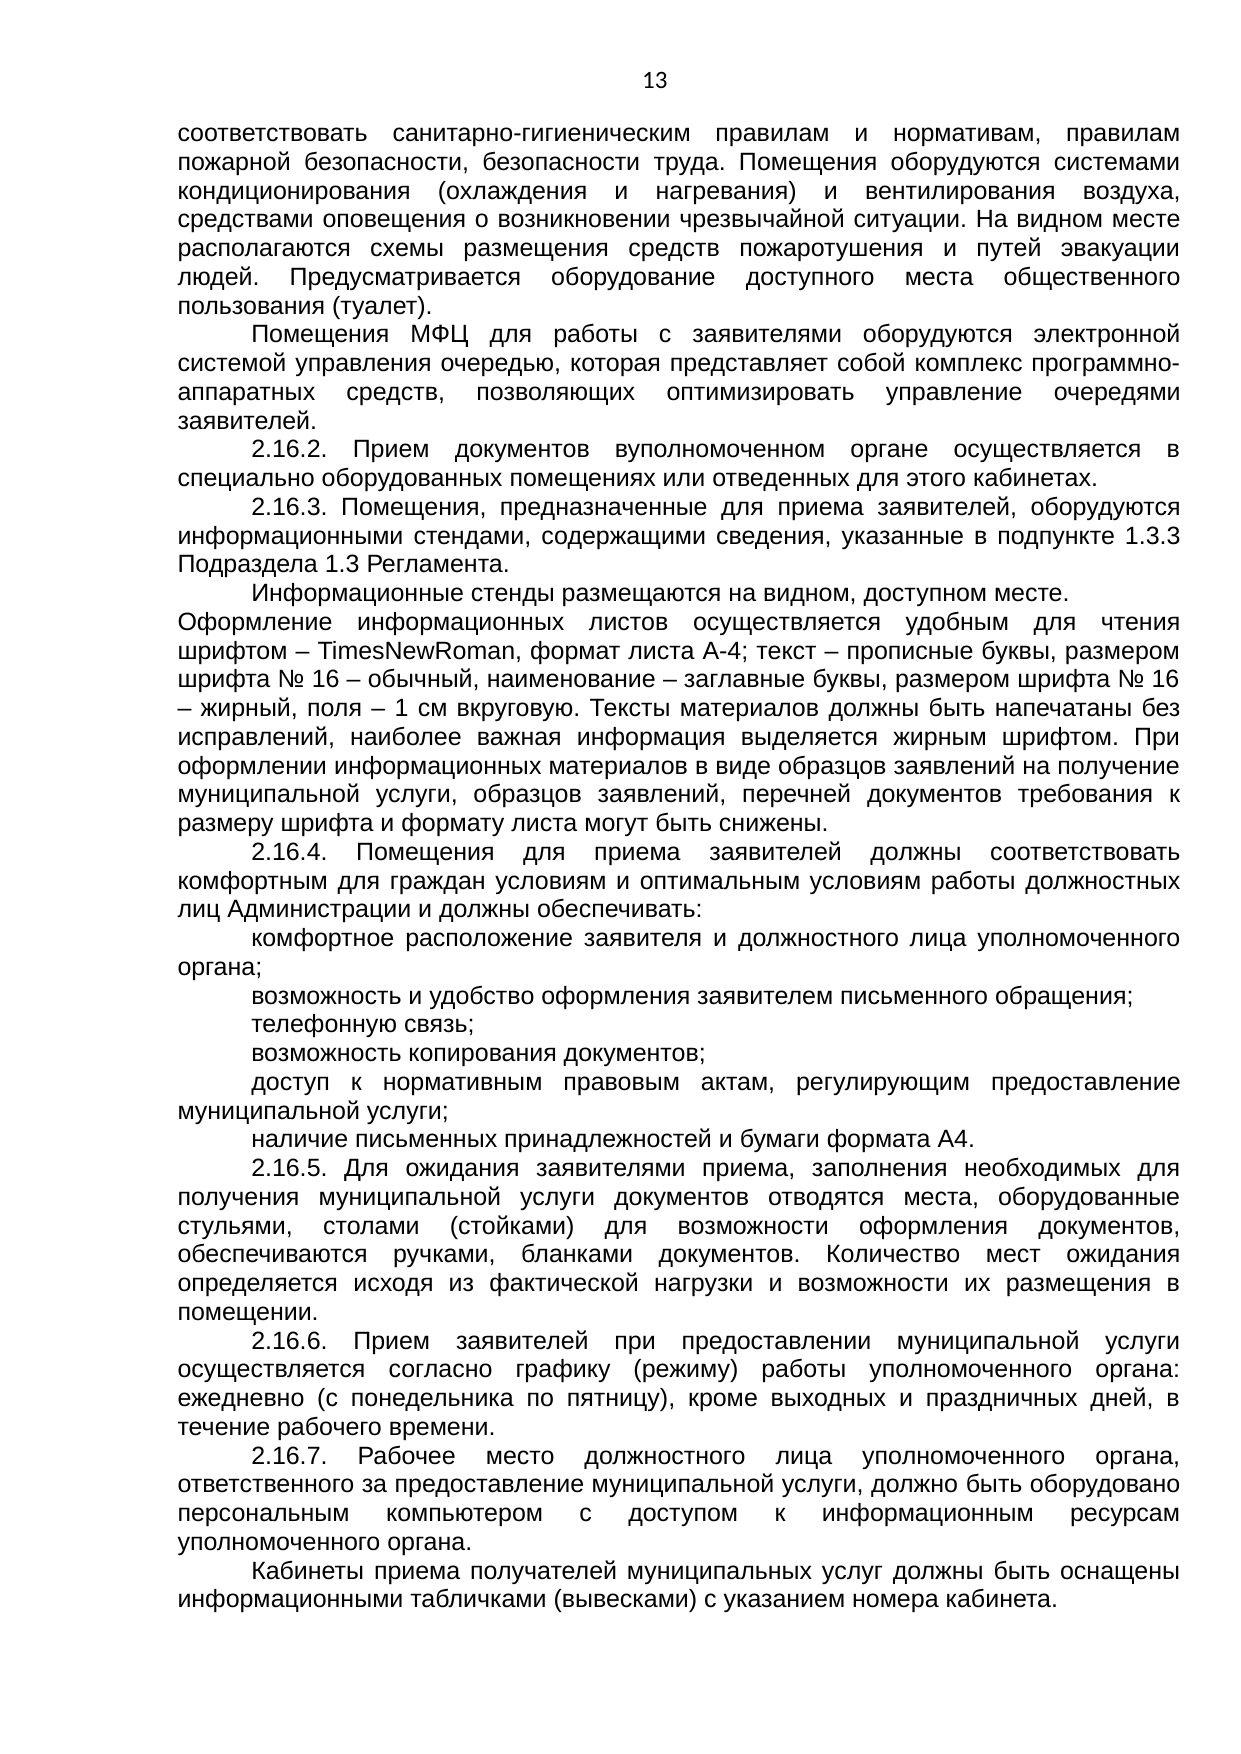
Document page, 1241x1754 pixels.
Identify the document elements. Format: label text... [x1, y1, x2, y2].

text 2.16.4. Помещения для приема заявителей должны соответствовать комфортным для граждан условиям и оптимальным условиям работы должностных лиц Администрации и должны обеспечивать: [177, 837, 1181, 923]
text доступ к нормативным правовым актам, регулирующим предоставление муниципальной услуги; [177, 1067, 1181, 1124]
text 2.16.7. Рабочее место должностного лица уполномоченного органа, ответственного за предоставление муниципальной услуги, должно быть оборудовано персональным компьютером с доступом к информационным ресурсам уполномоченного органа. [177, 1441, 1181, 1556]
text Помещения МФЦ для работы с заявителями оборудуются электронной системой управления очередью, которая представляет собой комплекс программно-аппаратных средств, позволяющих оптимизировать управление очередями заявителей. [177, 319, 1181, 434]
text 2.16.6. Прием заявителей при предоставлении муниципальной услуги осуществляется согласно графику (режиму) работы уполномоченного органа: ежедневно (с понедельника по пятницу), кроме выходных и праздничных дней, в течение рабочего времени. [177, 1326, 1181, 1441]
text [177, 118, 1181, 319]
text 2.16.3. Помещения, предназначенные для приема заявителей, оборудуются информационными стендами, содержащими сведения, указанные в подпункте 1.3.3 Подраздела 1.3 Регламента. [177, 492, 1181, 578]
text Оформление информационных листов осуществляется удобным для чтения шрифтом – TimesNewRoman, формат листа A-4; текст – прописные буквы, размером шрифта № 16 – обычный, наименование – заглавные буквы, размером шрифта № 16 – жирный, поля – 1 см вкруговую. Тексты материалов должны быть напечатаны без исправлений, наиболее важная информация выделяется жирным шрифтом. При оформлении информационных материалов в виде образцов заявлений на получение муниципальной услуги, образцов заявлений, перечней документов требования к размеру шрифта и формату листа могут быть снижены. [177, 607, 1181, 837]
text возможность и удобство оформления заявителем письменного обращения; [177, 981, 1181, 1009]
text 2.16.5. Для ожидания заявителями приема, заполнения необходимых для получения муниципальной услуги документов отводятся места, оборудованные стульями, столами (стойками) для возможности оформления документов, обеспечиваются ручками, бланками документов. Количество мест ожидания определяется исходя из фактической нагрузки и возможности их размещения в помещении. [177, 1153, 1181, 1326]
text возможность копирования документов; [177, 1038, 1181, 1067]
text Информационные стенды размещаются на видном, доступном месте. [177, 578, 1181, 607]
text Кабинеты приема получателей муниципальных услуг должны быть оснащены информационными табличками (вывесками) с указанием номера кабинета. [177, 1556, 1181, 1613]
text 2.16.2. Прием документов вуполномоченном органе осуществляется в специально оборудованных помещениях или отведенных для этого кабинетах. [177, 434, 1181, 492]
text комфортное расположение заявителя и должностного лица уполномоченного органа; [177, 923, 1181, 981]
text наличие письменных принадлежностей и бумаги формата A4. [177, 1124, 1181, 1153]
text телефонную связь; [177, 1009, 1181, 1038]
